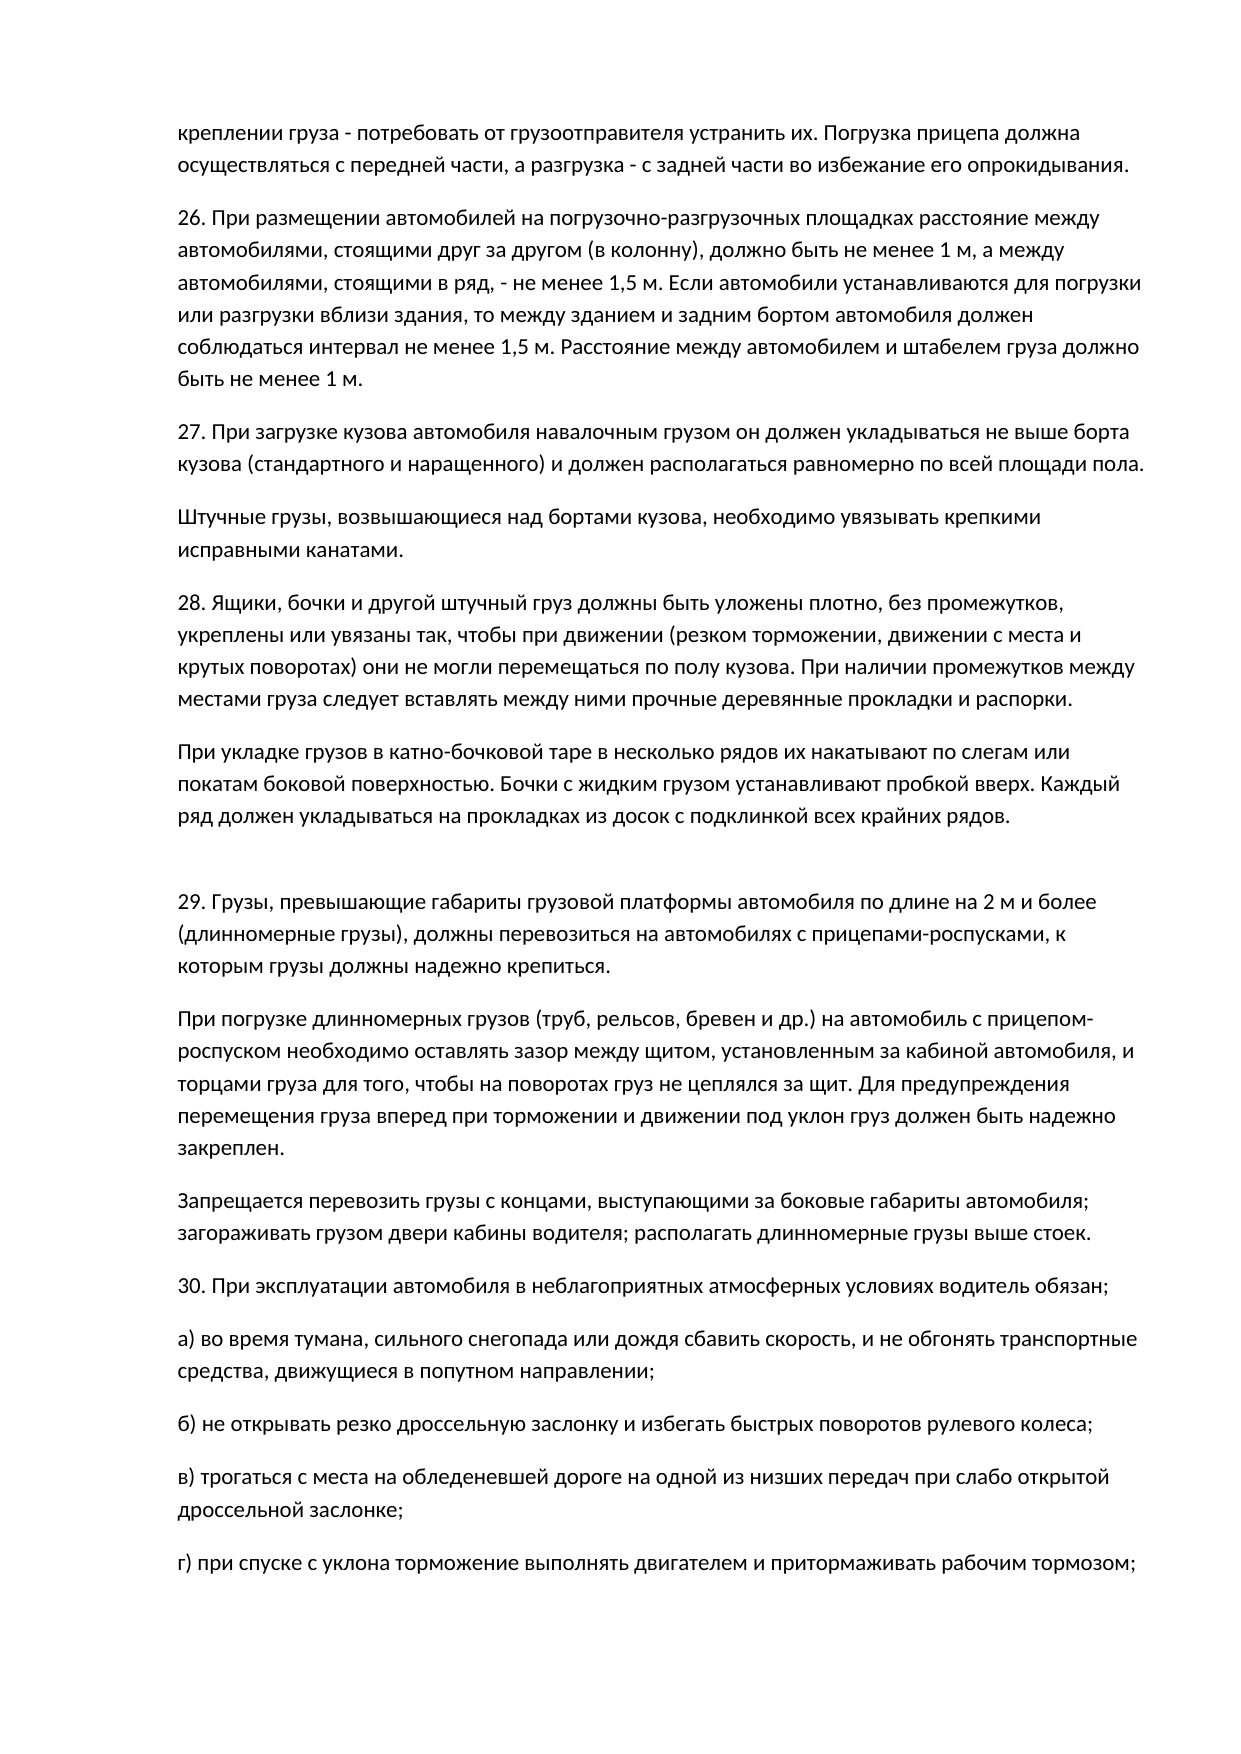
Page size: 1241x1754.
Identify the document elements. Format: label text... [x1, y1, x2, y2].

text Запрещается перевозить грузы с концами, выступающими за боковые габариты автомобиля; загораживать грузом двери кабины водителя; располагать длинномерные грузы выше стоек. [177, 1186, 1152, 1246]
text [177, 118, 1152, 178]
text 30. При эксплуатации автомобиля в неблагоприятных атмосферных условиях водитель обязан; [177, 1271, 1152, 1299]
text При погрузке длинномерных грузов (труб, рельсов, бревен и др.) на автомобиль с прицепом-роспуском необходимо оставлять зазор между щитом, установленным за кабиной автомобиля, и торцами груза для того, чтобы на поворотах груз не цеплялся за щит. Для предупреждения перемещения груза вперед при торможении и движении под уклон груз должен быть надежно закреплен. [177, 1004, 1152, 1161]
text 26. При размещении автомобилей на погрузочно-разгрузочных площадках расстояние между автомобилями, стоящими друг за другом (в колонну), должно быть не менее 1 м, а между автомобилями, стоящими в ряд, - не менее 1,5 м. Если автомобили устанавливаются для погрузки или разгрузки вблизи здания, то между зданием и задним бортом автомобиля должен соблюдаться интервал не менее 1,5 м. Расстояние между автомобилем и штабелем груза должно быть не менее 1 м. [177, 203, 1152, 392]
text в) трогаться с места на обледеневшей дороге на одной из низших передач при слабо открытой дроссельной заслонке; [177, 1462, 1152, 1523]
text б) не открывать резко дроссельную заслонку и избегать быстрых поворотов рулевого колеса; [177, 1409, 1152, 1437]
text 28. Ящики, бочки и другой штучный груз должны быть уложены плотно, без промежутков, укреплены или увязаны так, чтобы при движении (резком торможении, движении с места и крутых поворотах) они не могли перемещаться по полу кузова. При наличии промежутков между местами груза следует вставлять между ними прочные деревянные прокладки и распорки. [177, 588, 1152, 712]
text Штучные грузы, возвышающиеся над бортами кузова, необходимо увязывать крепкими исправными канатами. [177, 502, 1152, 563]
text 27. При загрузке кузова автомобиля навалочным грузом он должен укладываться не выше борта кузова (стандартного и наращенного) и должен располагаться равномерно по всей площади пола. [177, 417, 1152, 477]
text г) при спуске с уклона торможение выполнять двигателем и притормаживать рабочим тормозом; [177, 1548, 1152, 1576]
text При укладке грузов в катно-бочковой таре в несколько рядов их накатывают по слегам или покатам боковой поверхностью. Бочки с жидким грузом устанавливают пробкой вверх. Каждый ряд должен укладываться на прокладках из досок с подклинкой всех крайних рядов. [177, 737, 1152, 862]
text а) во время тумана, сильного снегопада или дождя сбавить скорость, и не обгонять транспортные средства, движущиеся в попутном направлении; [177, 1324, 1152, 1384]
text 29. Грузы, превышающие габариты грузовой платформы автомобиля по длине на 2 м и более (длинномерные грузы), должны перевозиться на автомобилях с прицепами-роспусками, к которым грузы должны надежно крепиться. [177, 887, 1152, 979]
